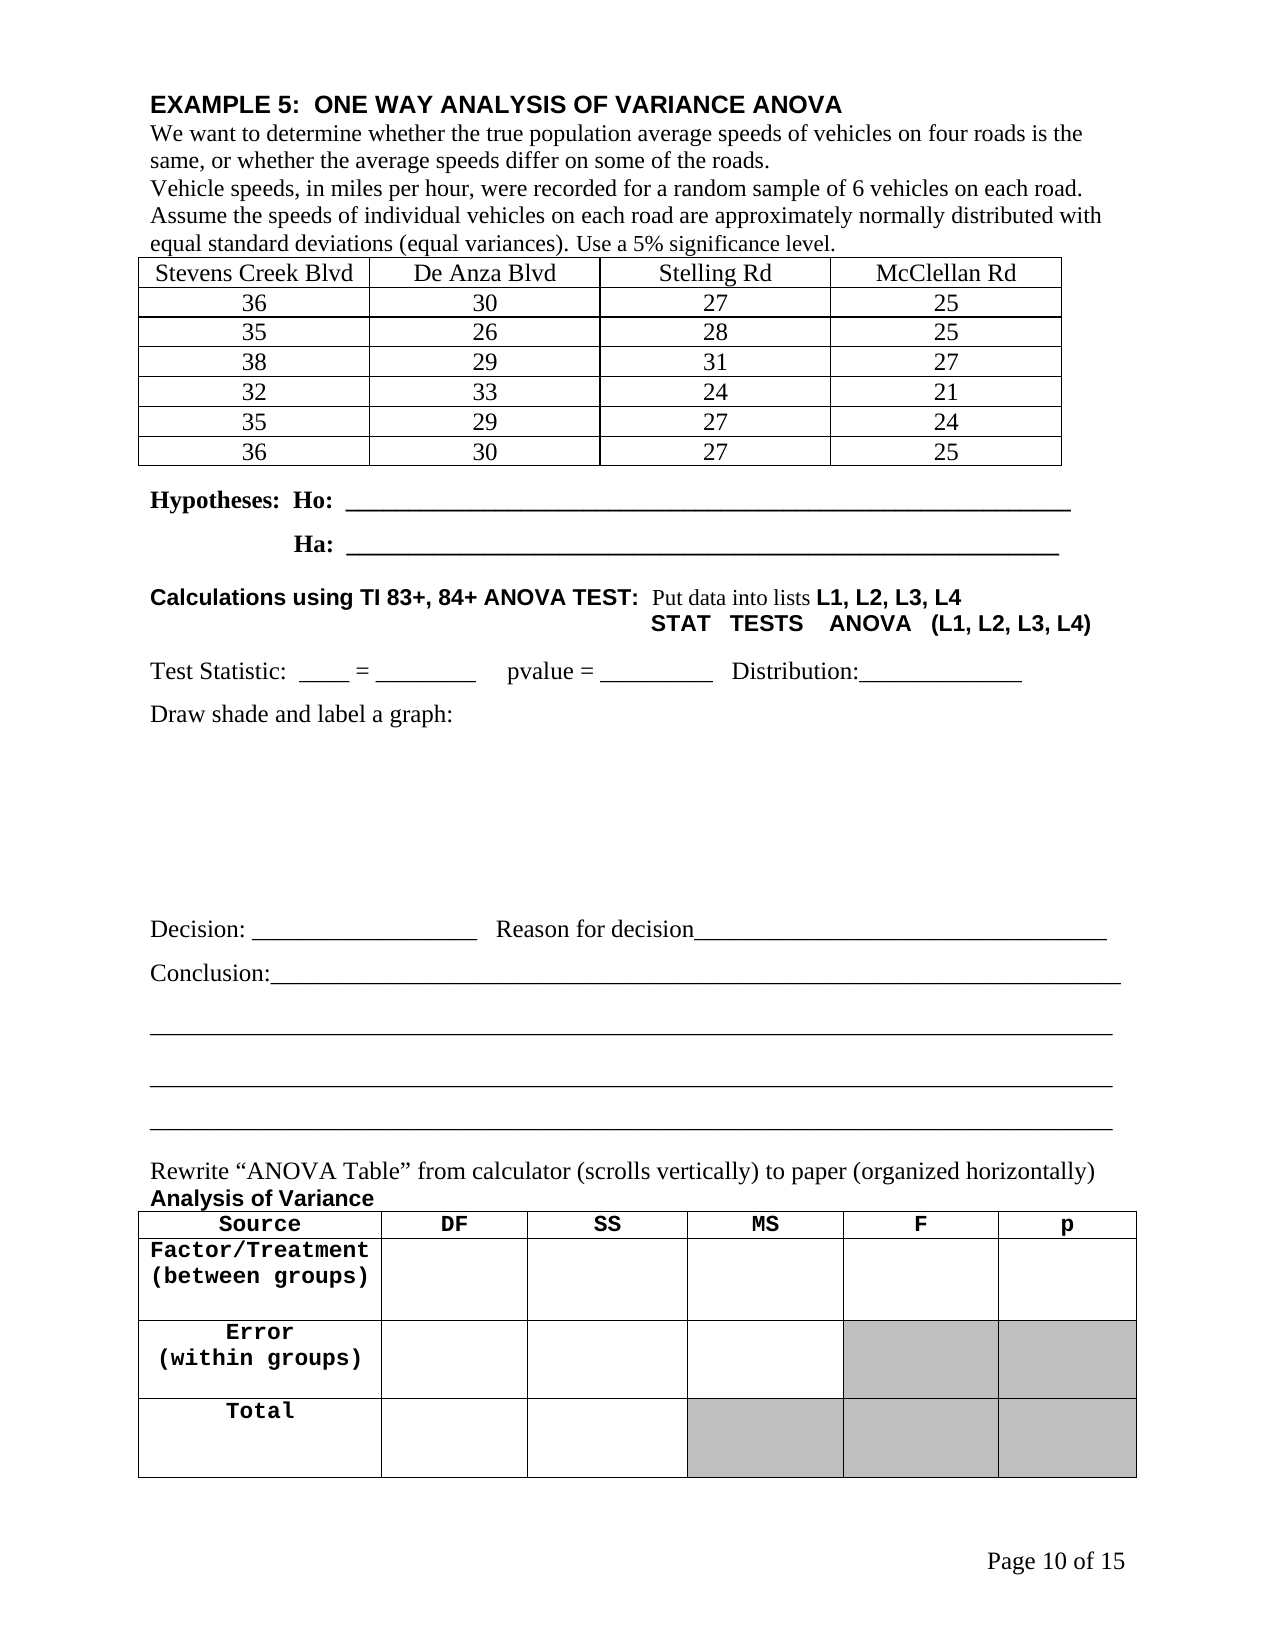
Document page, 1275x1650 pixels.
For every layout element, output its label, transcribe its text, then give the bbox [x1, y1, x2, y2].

table_cell [999, 1239, 1136, 1319]
text _____________________________________________________________________________ [150, 1104, 1125, 1133]
table_header p [999, 1212, 1136, 1238]
table_cell [999, 1321, 1136, 1398]
text Decision: __________________ Reason for decision_________________________________ [150, 914, 1125, 943]
table_cell [528, 1399, 687, 1477]
table_cell 31 [601, 347, 830, 376]
table_header SS [528, 1212, 687, 1238]
table_cell 29 [370, 347, 599, 376]
table_cell 32 [139, 377, 369, 406]
table_cell 30 [370, 288, 599, 316]
table_cell 25 [831, 288, 1061, 316]
text Analysis of Variance [150, 1184, 1125, 1211]
text Test Statistic: ____ = ________ pvalue = _________ Distribution:_____________ Draw shade and label a graph: [150, 656, 1125, 728]
table_cell 25 [831, 318, 1061, 346]
table_cell 21 [831, 377, 1061, 406]
table_cell [382, 1399, 527, 1477]
table_header Stelling Rd [601, 258, 830, 287]
table_header Source [139, 1212, 381, 1238]
table_cell [688, 1399, 843, 1477]
table_cell [528, 1239, 687, 1319]
table_cell 36 [139, 437, 369, 465]
table_cell 24 [831, 407, 1061, 436]
table_cell [688, 1321, 843, 1398]
table_header F [844, 1212, 998, 1238]
table_cell 25 [831, 437, 1061, 465]
table_header De Anza Blvd [370, 258, 599, 287]
table_cell 36 [139, 288, 369, 316]
table_cell 26 [370, 318, 599, 346]
table_cell 30 [370, 437, 599, 465]
table_cell 28 [601, 318, 830, 346]
table_cell Factor/Treatment (between groups) [139, 1239, 381, 1319]
table_cell 27 [831, 347, 1061, 376]
table_cell 29 [370, 407, 599, 436]
table_cell [382, 1321, 527, 1398]
table_cell [528, 1321, 687, 1398]
table_cell 24 [601, 377, 830, 406]
table_cell [999, 1399, 1136, 1477]
table_cell 27 [601, 407, 830, 436]
table_cell [844, 1321, 998, 1398]
text We want to determine whether the true population average speeds of vehicles on four roads is the same, or whether the average speeds differ on some of the roads. Vehicle speeds, in miles per hour, were recorded for a random sample of 6 vehicles on each road. [150, 119, 1125, 202]
text Calculations using TI 83+, 84+ ANOVA TEST: Put data into lists L1, L2, L3, L4 [150, 584, 1125, 610]
table_cell [382, 1239, 527, 1319]
text _____________________________________________________________________________ [150, 1061, 1125, 1090]
table_header MS [688, 1212, 843, 1238]
text Hypotheses: Ho: __________________________________________________________ [150, 486, 1125, 514]
table_header McClellan Rd [831, 258, 1061, 287]
text STAT TESTS ANOVA (L1, L2, L3, L4) [225, 610, 1125, 637]
text _____________________________________________________________________________ [150, 1009, 1125, 1038]
table_cell [844, 1239, 998, 1319]
table_cell 35 [139, 318, 369, 346]
table_cell Total [139, 1399, 381, 1477]
table_cell 27 [601, 437, 830, 465]
text EXAMPLE 5: ONE WAY ANALYSIS OF VARIANCE ANOVA [150, 90, 1125, 119]
table_header DF [382, 1212, 527, 1238]
text Assume the speeds of individual vehicles on each road are approximately normally distributed with equal standard deviations (equal variances). Use a 5% significance level. [150, 202, 1125, 257]
table_cell [844, 1399, 998, 1477]
table_cell 27 [601, 288, 830, 316]
table_cell 33 [370, 377, 599, 406]
text Conclusion:____________________________________________________________________ [150, 958, 1125, 986]
table_cell [688, 1239, 843, 1319]
text Rewrite “ANOVA Table” from calculator (scrolls vertically) to paper (organized horizontally) [150, 1156, 1125, 1184]
table_cell 38 [139, 347, 369, 376]
table_cell Error (within groups) [139, 1321, 381, 1398]
table_cell 35 [139, 407, 369, 436]
text Ha: _________________________________________________________ [225, 529, 1125, 557]
table_header Stevens Creek Blvd [139, 258, 369, 287]
